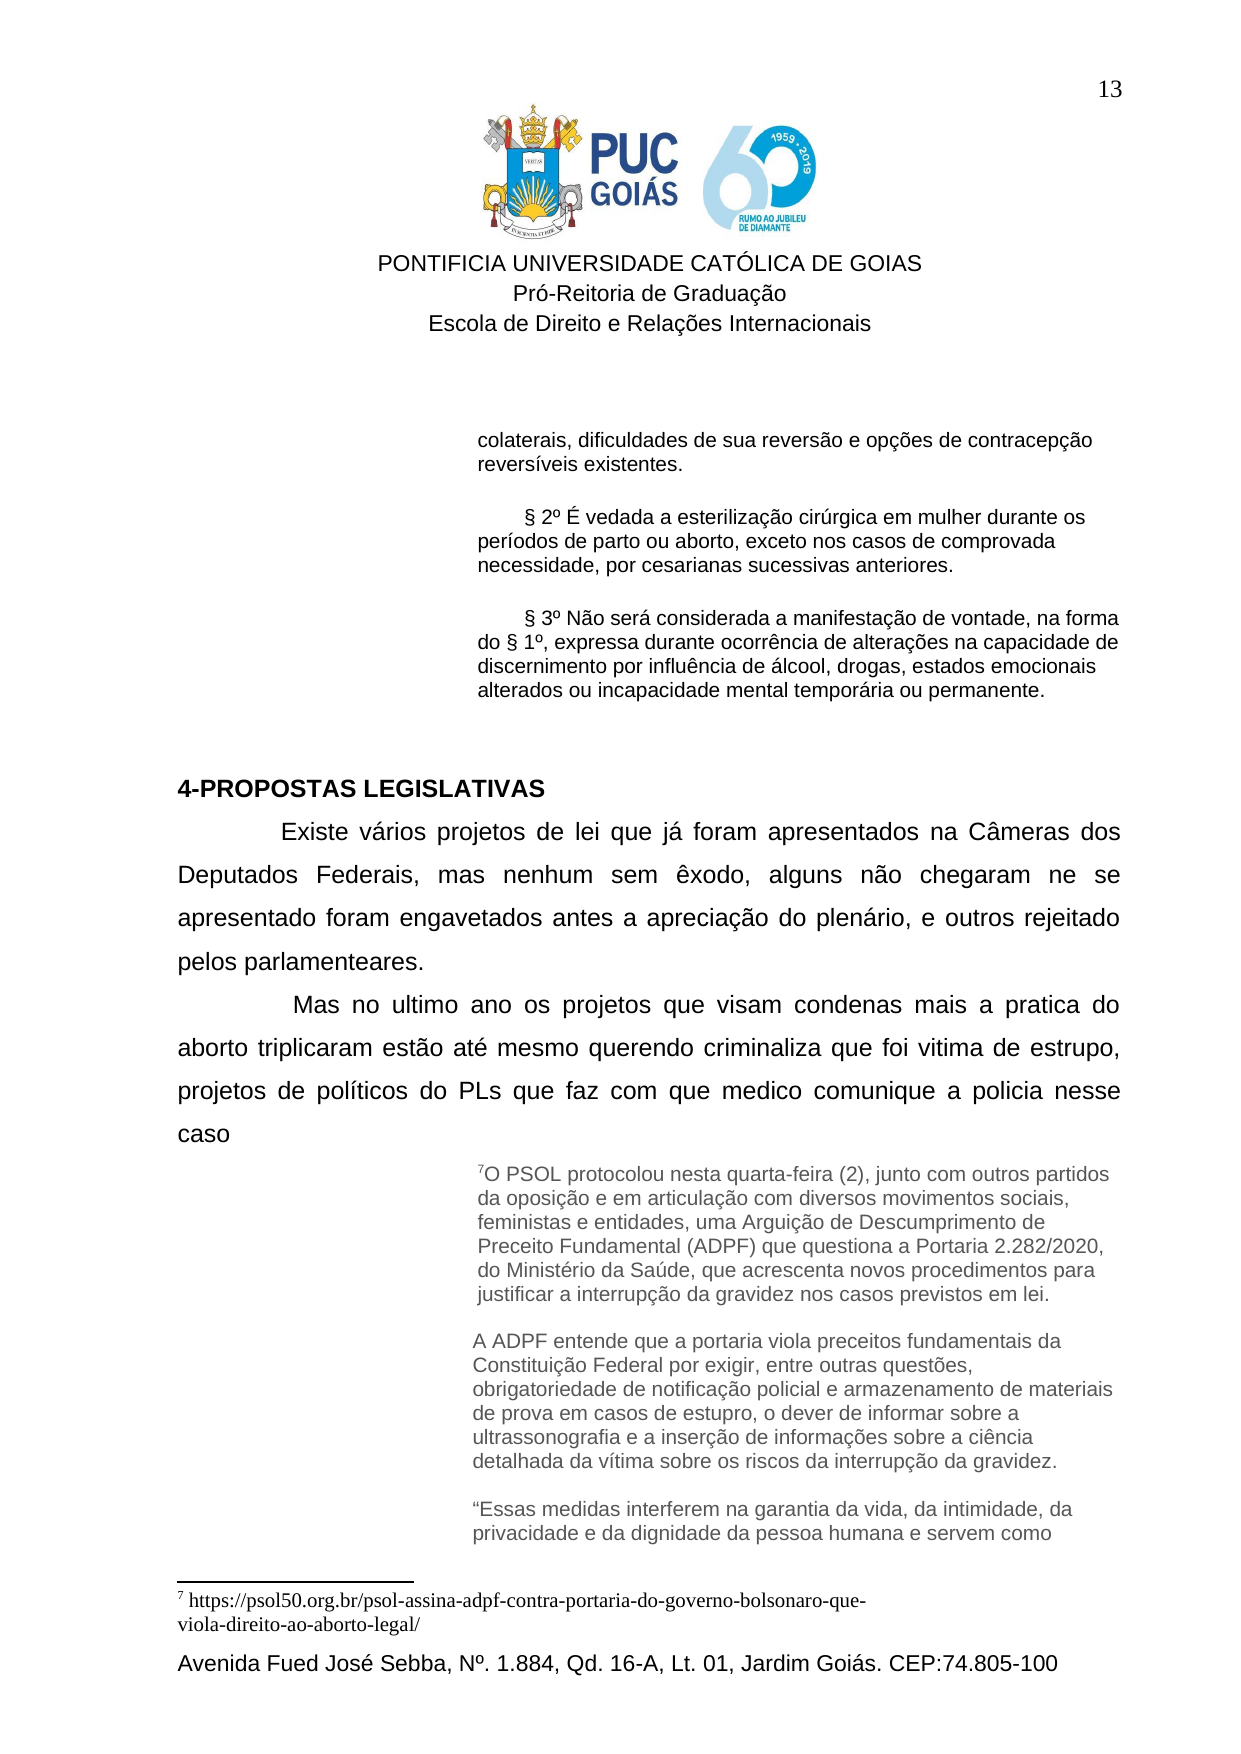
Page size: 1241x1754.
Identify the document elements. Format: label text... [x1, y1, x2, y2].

text § 2º É vedada a esterilização cirúrgica em mulher durante os períodos de parto ou aborto, exceto nos casos de comprovada necessidade, por cesarianas sucessivas anteriores. [477, 505, 1122, 577]
picture [468, 102, 831, 250]
text A ADPF entende que a portaria viola preceitos fundamentais da Constituição Federal por exigir, entre outras questões, obrigatoriedade de notificação policial e armazenamento de materiais de prova em casos de estupro, o dever de informar sobre a ultrassonografia e a inserção de informações sobre a ciência detalhada da vítima sobre os riscos da interrupção da gravidez. [472, 1329, 1122, 1473]
list 4-PROPOSTAS LEGISLATIVAS [177, 774, 1122, 803]
text O PSOL protocolou nesta quarta-feira (2), junto com outros partidos da oposição e em articulação com diversos movimentos sociais, feministas e entidades, uma Arguição de Descumprimento de Preceito Fundamental (ADPF) que questiona a Portaria 2.282/2020, do Ministério da Saúde, que acrescenta novos procedimentos para justificar a interrupção da gravidez nos casos previstos em lei. [477, 1162, 1122, 1306]
text § 3º Não será considerada a manifestação de vontade, na forma do § 1º, expressa durante ocorrência de alterações na capacidade de discernimento por influência de álcool, drogas, estados emocionais alterados ou incapacidade mental temporária ou permanente. [477, 606, 1122, 702]
list Mas no ultimo ano os projetos que visam condenas mais a pratica do aborto triplicaram estão até mesmo querendo criminaliza que foi vitima de estrupo, projetos de políticos do PLs que faz com que medico comunique a policia nesse caso [177, 990, 1122, 1148]
list Existe vários projetos de lei que já foram apresentados na Câmeras dos Deputados Federais, mas nenhum sem êxodo, alguns não chegaram ne se apresentado foram engavetados antes a apreciação do plenário, e outros rejeitado pelos parlamenteares. [177, 817, 1122, 975]
